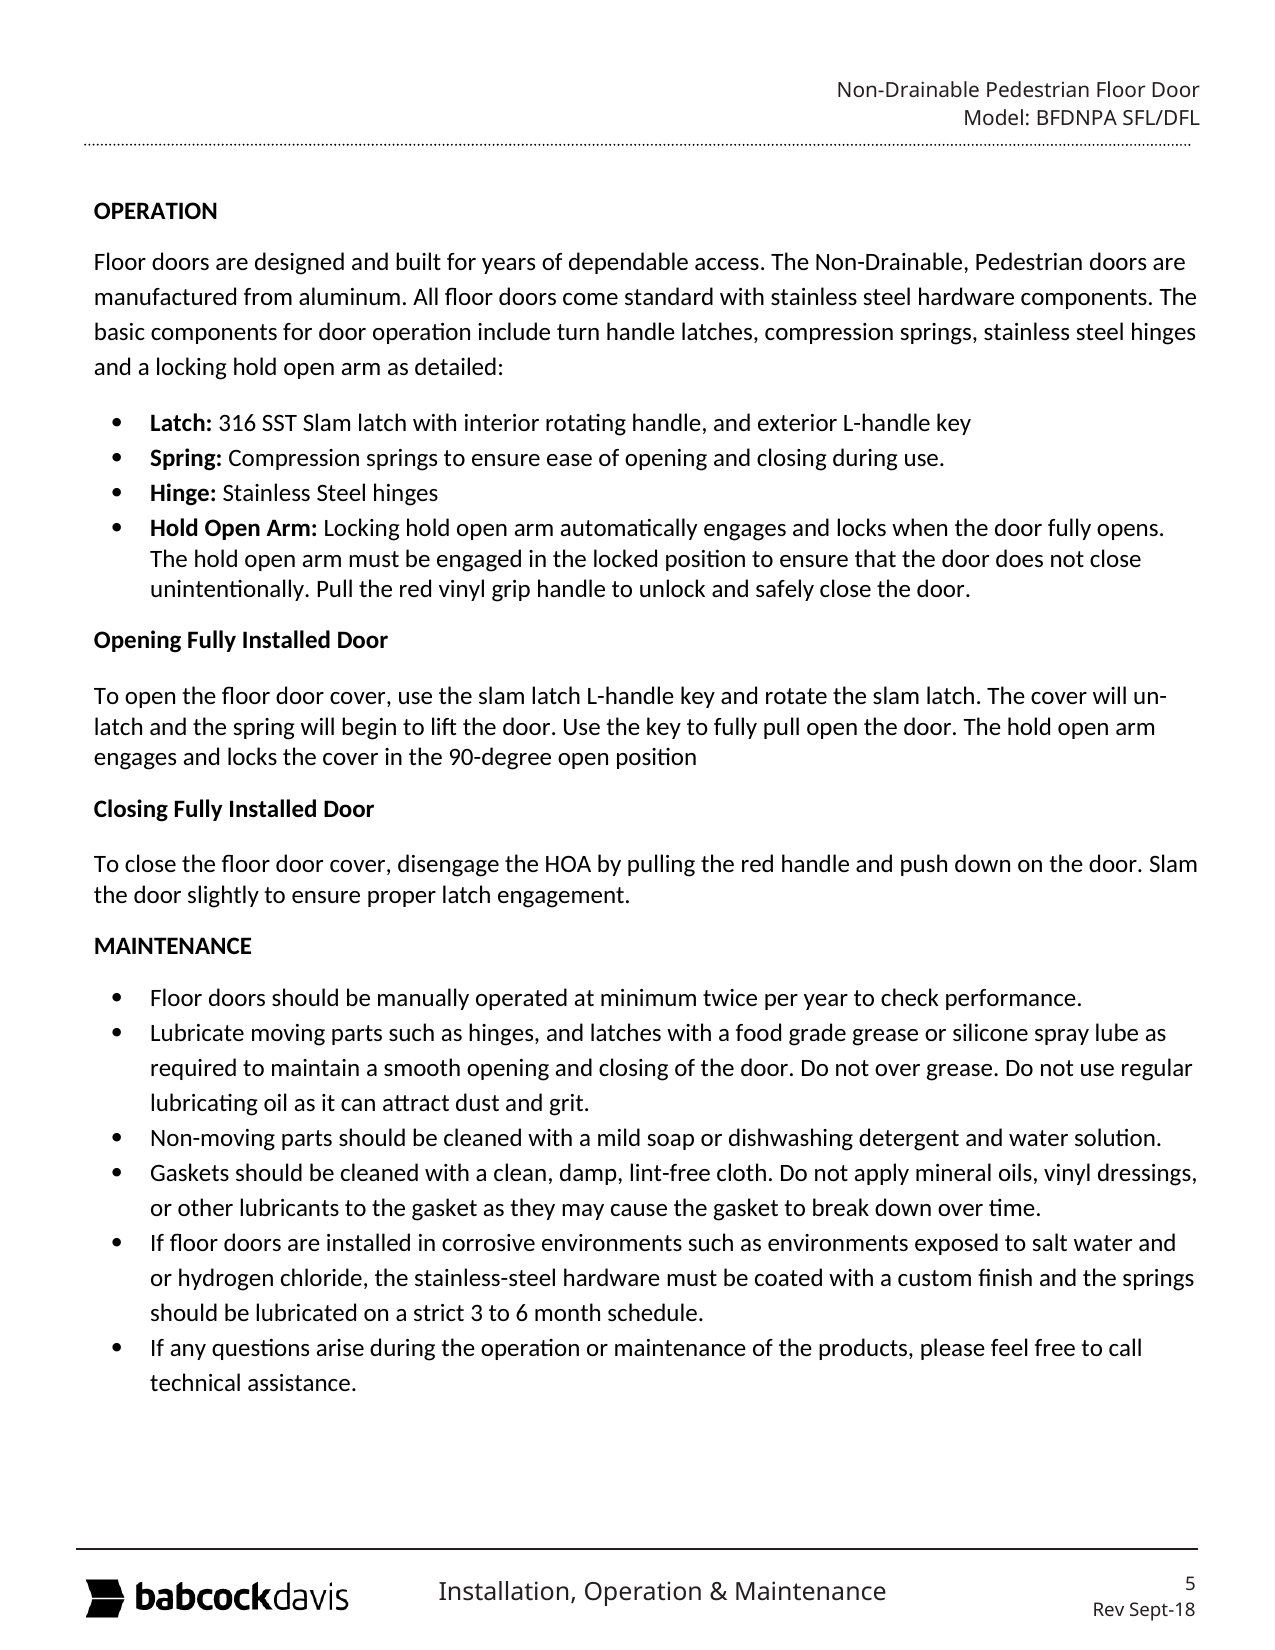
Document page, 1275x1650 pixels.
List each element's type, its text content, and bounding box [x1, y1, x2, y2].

text MAINTENANCE [94, 931, 1181, 961]
list Floor doors should be manually operated at minimum twice per year to check performance. [112, 982, 1200, 1012]
picture [75, 1567, 357, 1626]
list Non-moving parts should be cleaned with a mild soap or dishwashing detergent and water solution. [112, 1122, 1200, 1152]
text OPERATION [94, 195, 1181, 226]
list Hold Open Arm: Locking hold open arm automatically engages and locks when the door fully opens. The hold open arm must be engaged in the locked position to ensure that the door does not close unintentionally. Pull the red vinyl grip handle to unlock and safely close the door. [112, 512, 1200, 604]
list Hinge: Stainless Steel hinges [112, 477, 1200, 508]
list Lubricate moving parts such as hinges, and latches with a food grade grease or silicone spray lube as required to maintain a smooth opening and closing of the door. Do not over grease. Do not use regular lubricating oil as it can attract dust and grit. [112, 1017, 1200, 1117]
list If floor doors are installed in corrosive environments such as environments exposed to salt water and or hydrogen chloride, the stainless-steel hardware must be coated with a custom finish and the springs should be lubricated on a strict 3 to 6 month schedule. [112, 1227, 1200, 1327]
text Floor doors are designed and built for years of dependable access. The Non-Drainable, Pedestrian doors are manufactured from aluminum. All floor doors come standard with stainless steel hardware components. The basic components for door operation include turn handle latches, compression springs, stainless steel hinges and a locking hold open arm as detailed: [94, 246, 1200, 382]
text Opening Fully Installed Door [94, 624, 1200, 655]
list Latch: 316 SST Slam latch with interior rotating handle, and exterior L-handle key [112, 407, 1200, 438]
list Spring: Compression springs to ensure ease of opening and closing during use. [112, 442, 1200, 473]
text To open the floor door cover, use the slam latch L-handle key and rotate the slam latch. The cover will un-latch and the spring will begin to lift the door. Use the key to fully pull open the door. The hold open arm engages and locks the cover in the 90-degree open position [94, 680, 1200, 772]
text To close the floor door cover, disengage the HOA by pulling the red handle and push down on the door. Slam the door slightly to ensure proper latch engagement. [94, 849, 1200, 910]
text Closing Fully Installed Door [94, 793, 1200, 823]
list If any questions arise during the operation or maintenance of the products, please feel free to call technical assistance. [112, 1332, 1200, 1397]
list Gaskets should be cleaned with a clean, damp, lint-free cloth. Do not apply mineral oils, vinyl dressings, or other lubricants to the gasket as they may cause the gasket to break down over time. [112, 1157, 1200, 1222]
